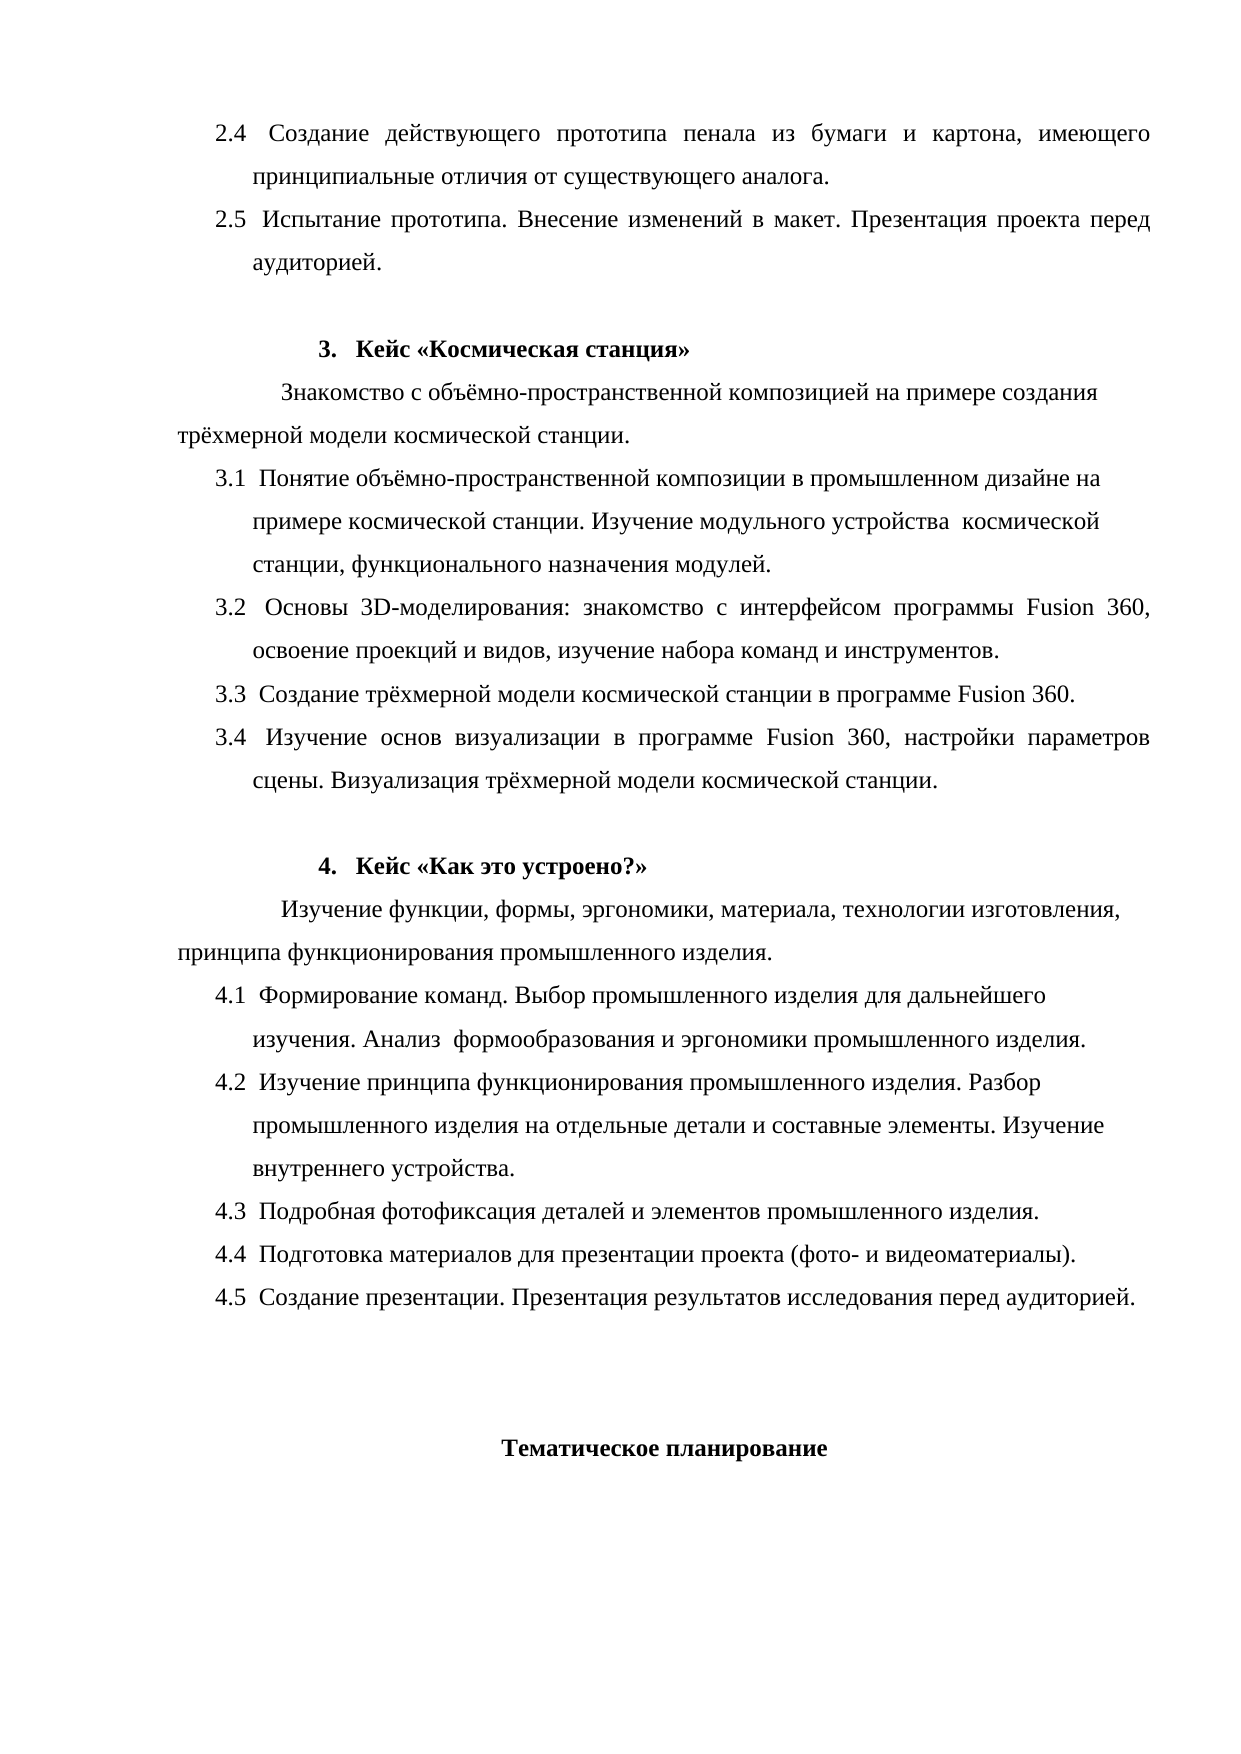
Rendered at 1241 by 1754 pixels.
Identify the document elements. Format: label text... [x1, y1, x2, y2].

list Изучение основ визуализации в программе Fusion 360, настройки параметров сцены. Визуализация трёхмерной модели космической станции. [215, 722, 1152, 794]
text Изучение функции, формы, эргономики, материала, технологии изготовления, принципа функционирования промышленного изделия. [177, 894, 1152, 966]
list Подготовка материалов для презентации проекта (фото- и видеоматериалы). [215, 1239, 1152, 1268]
list Основы 3D-моделирования: знакомство с интерфейсом программы Fusion 360, освоение проекций и видов, изучение набора команд и инструментов. [215, 592, 1152, 664]
list Создание презентации. Презентация результатов исследования перед аудиторией. [215, 1282, 1152, 1311]
list Кейс «Космическая станция» [318, 334, 1152, 362]
text Тематическое планирование [177, 1433, 1152, 1462]
list Кейс «Как это устроено?» [318, 851, 1152, 880]
list Создание действующего прототипа пенала из бумаги и картона, имеющего принципиальные отличия от существующего аналога. [215, 118, 1152, 190]
list Испытание прототипа. Внесение изменений в макет. Презентация проекта перед аудиторией. [215, 204, 1152, 276]
list Понятие объёмно-пространственной композиции в промышленном дизайне на примере космической станции. Изучение модульного устройства космической станции, функционального назначения модулей. [215, 463, 1152, 578]
list Формирование команд. Выбор промышленного изделия для дальнейшего изучения. Анализ формообразования и эргономики промышленного изделия. [215, 981, 1152, 1052]
list Изучение принципа функционирования промышленного изделия. Разбор промышленного изделия на отдельные детали и составные элементы. Изучение внутреннего устройства. [215, 1067, 1152, 1182]
list Создание трёхмерной модели космической станции в программе Fusion 360. [215, 679, 1152, 707]
text Знакомство с объёмно-пространственной композицией на примере создания трёхмерной модели космической станции. [177, 377, 1152, 449]
list Подробная фотофиксация деталей и элементов промышленного изделия. [215, 1196, 1152, 1225]
